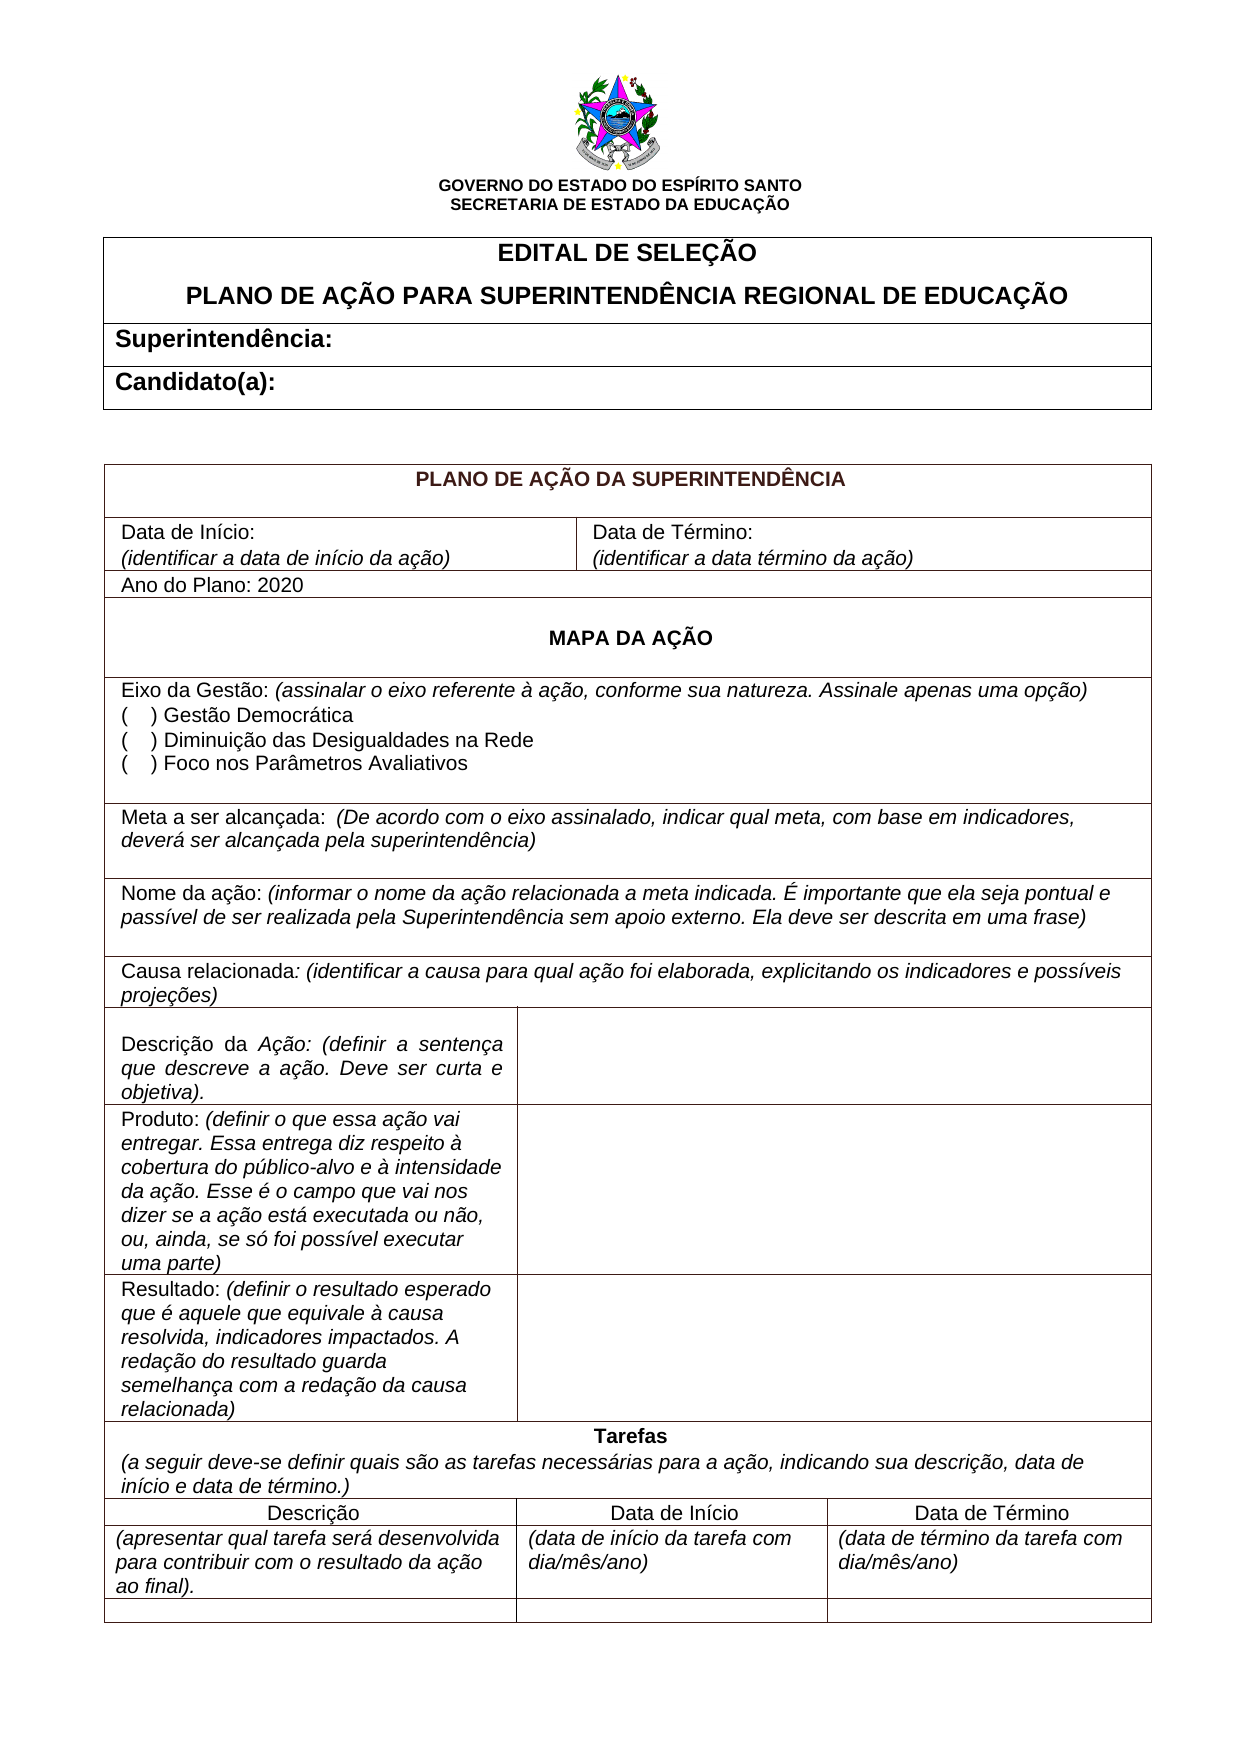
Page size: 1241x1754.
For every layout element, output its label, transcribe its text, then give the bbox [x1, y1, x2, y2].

table_cell Data de Término: (identificar a data término da ação) [577, 518, 1151, 570]
table_cell MAPA DA AÇÃO [105, 598, 1151, 676]
table_cell Ano do Plano: 2020 [105, 571, 1151, 597]
table_cell Descrição [105, 1499, 516, 1525]
table_cell Nome da ação: (informar o nome da ação relacionada a meta indicada. É importante que ela seja pontual e passível de ser realizada pela Superintendência sem apoio externo. Ela deve ser descrita em uma frase) [105, 879, 1151, 956]
table_cell [518, 1008, 1151, 1104]
table_cell (apresentar qual tarefa será desenvolvida para contribuir com o resultado da ação ao final). [105, 1526, 516, 1597]
table_cell Data de Término [828, 1499, 1151, 1525]
table_cell Resultado: (definir o resultado esperado que é aquele que equivale à causa resolvida, indicadores impactados. A redação do resultado guarda semelhança com a redação da causa relacionada) [105, 1275, 517, 1421]
table_cell Meta a ser alcançada: (De acordo com o eixo assinalado, indicar qual meta, com base em indicadores, deverá ser alcançada pela superintendência) [105, 804, 1151, 878]
picture [571, 73, 669, 176]
table_cell [105, 1599, 516, 1622]
table_cell Data de Início: (identificar a data de início da ação) [105, 518, 576, 570]
table_cell Causa relacionada: (identificar a causa para qual ação foi elaborada, explicitando os indicadores e possíveis projeções) [105, 957, 1151, 1006]
table_cell Descrição da Ação: (definir a sentença que descreve a ação. Deve ser curta e objetiva). [105, 1008, 517, 1104]
table_cell Candidato(a): [104, 367, 1151, 408]
table_cell Eixo da Gestão: (assinalar o eixo referente à ação, conforme sua natureza. Assinale apenas uma opção) ( ) Gestão Democrática ( ) Diminuição das Desigualdades na Rede ( ) Foco nos Parâmetros Avaliativos [105, 678, 1151, 803]
table_cell [828, 1599, 1151, 1622]
table_cell Produto: (definir o que essa ação vai entregar. Essa entrega diz respeito à cobertura do público-alvo e à intensidade da ação. Esse é o campo que vai nos dizer se a ação está executada ou não, ou, ainda, se só foi possível executar uma parte) [105, 1105, 517, 1274]
table_header PLANO DE AÇÃO DA SUPERINTENDÊNCIA [105, 465, 1151, 517]
table_cell [518, 1275, 1151, 1421]
table_cell Data de Início [517, 1499, 827, 1525]
table_cell [518, 1105, 1151, 1274]
table_cell [517, 1599, 827, 1622]
table_header EDITAL DE SELEÇÃO PLANO DE AÇÃO PARA SUPERINTENDÊNCIA REGIONAL DE EDUCAÇÃO [104, 238, 1151, 323]
table_cell Superintendência: [104, 324, 1151, 366]
table_cell (data de término da tarefa com dia/mês/ano) [828, 1526, 1151, 1597]
table_cell (data de início da tarefa com dia/mês/ano) [517, 1526, 827, 1597]
table_cell Tarefas (a seguir deve-se definir quais são as tarefas necessárias para a ação, indicando sua descrição, data de início e data de término.) [105, 1422, 1151, 1498]
